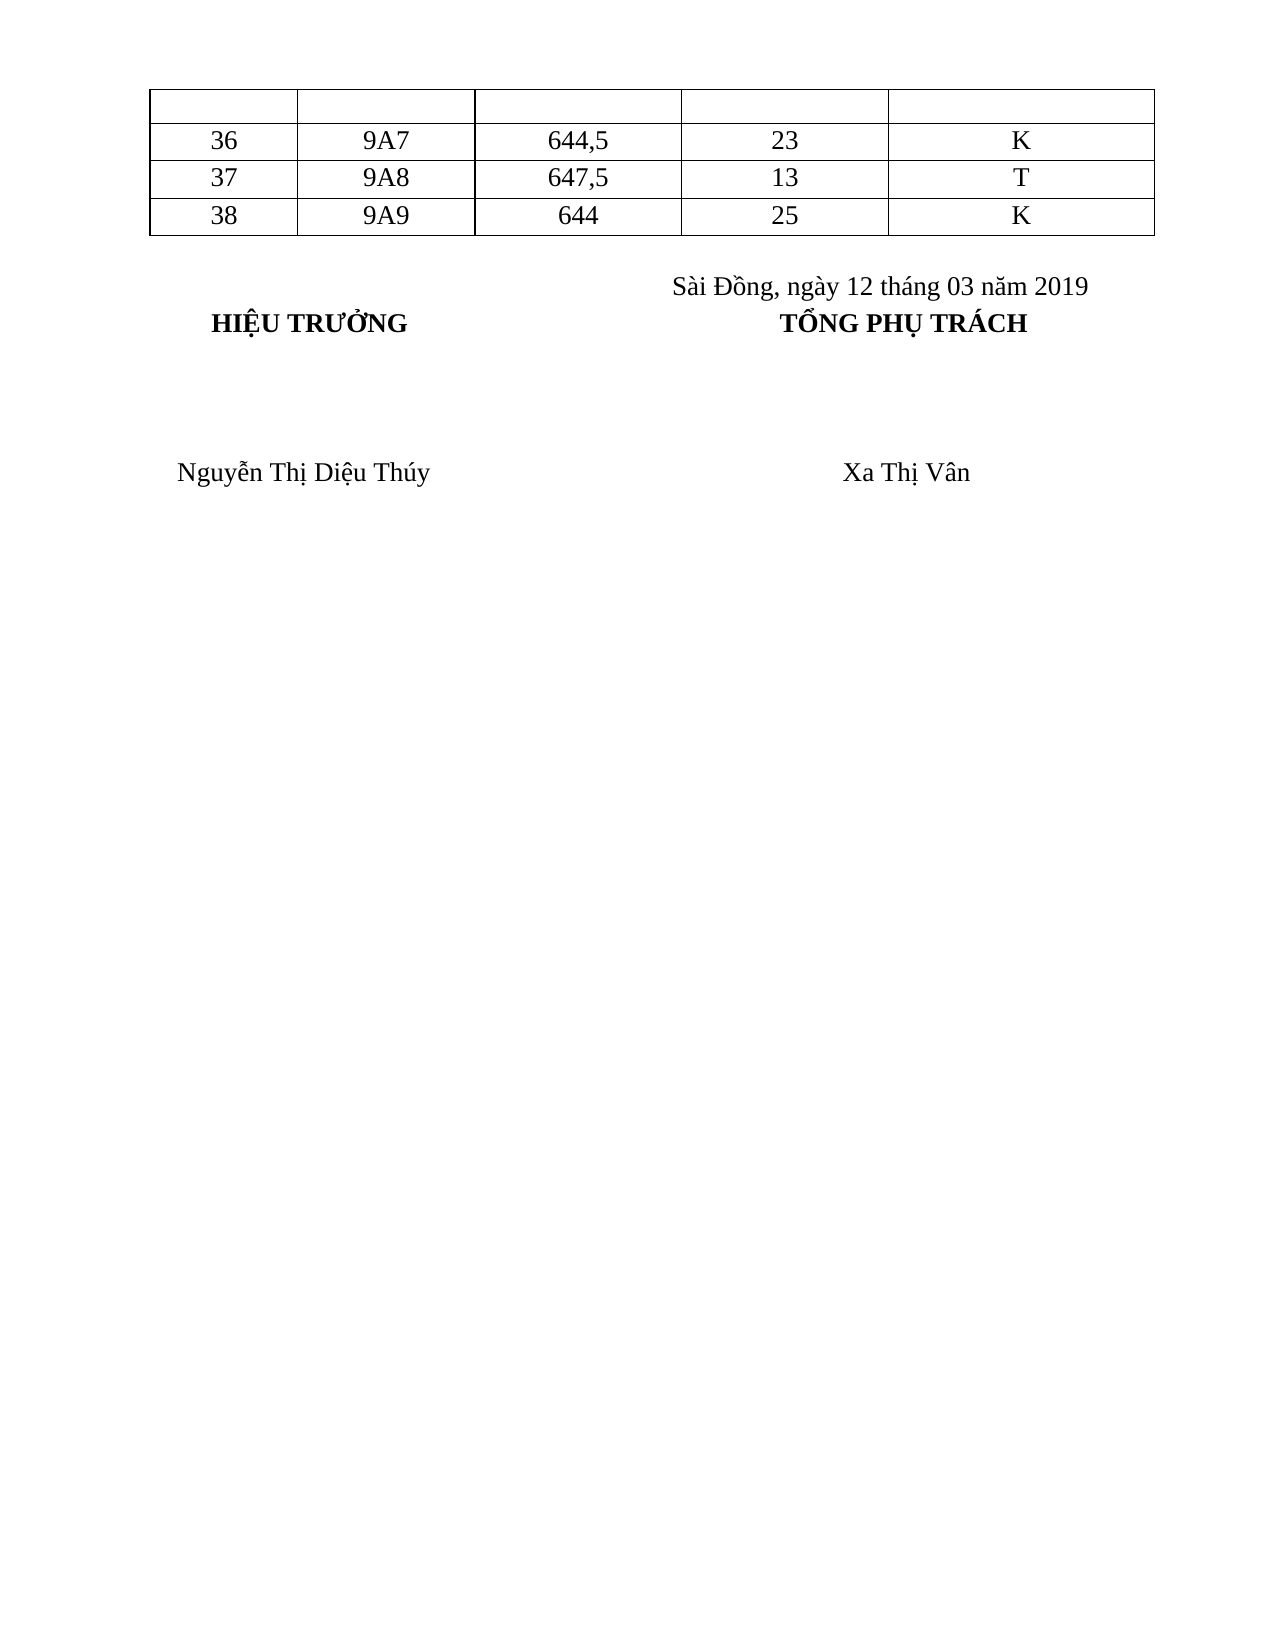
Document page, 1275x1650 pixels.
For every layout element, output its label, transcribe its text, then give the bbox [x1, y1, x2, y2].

table_cell 23 [682, 124, 888, 160]
table_cell 13 [682, 161, 888, 198]
table_cell 32 [682, 90, 888, 123]
table_cell 36 [151, 124, 297, 160]
table_cell 644 [476, 199, 681, 235]
table_cell 9A8 [298, 161, 474, 198]
table_cell 25 [682, 199, 888, 235]
text HIỆU TRƯỞNG TỔNG PHỤ TRÁCH [150, 307, 1125, 338]
table_cell 9A9 [298, 199, 474, 235]
table_cell 644,5 [476, 124, 681, 160]
table_cell 641 [476, 90, 681, 123]
table_cell K [889, 124, 1154, 160]
table_cell 9A7 [298, 124, 474, 160]
table_cell 9A6 [298, 90, 474, 123]
table_cell K [889, 199, 1154, 235]
table_cell 37 [151, 161, 297, 198]
table_cell 38 [151, 199, 297, 235]
table_cell T [889, 161, 1154, 198]
text Nguyễn Thị Diệu Thúy Xa Thị Vân [150, 456, 1125, 487]
text Sài Đồng, ngày 12 tháng 03 năm 2019 [150, 270, 1125, 301]
table_cell 35 [151, 90, 297, 123]
table_cell K [889, 90, 1154, 123]
table_cell 647,5 [476, 161, 681, 198]
